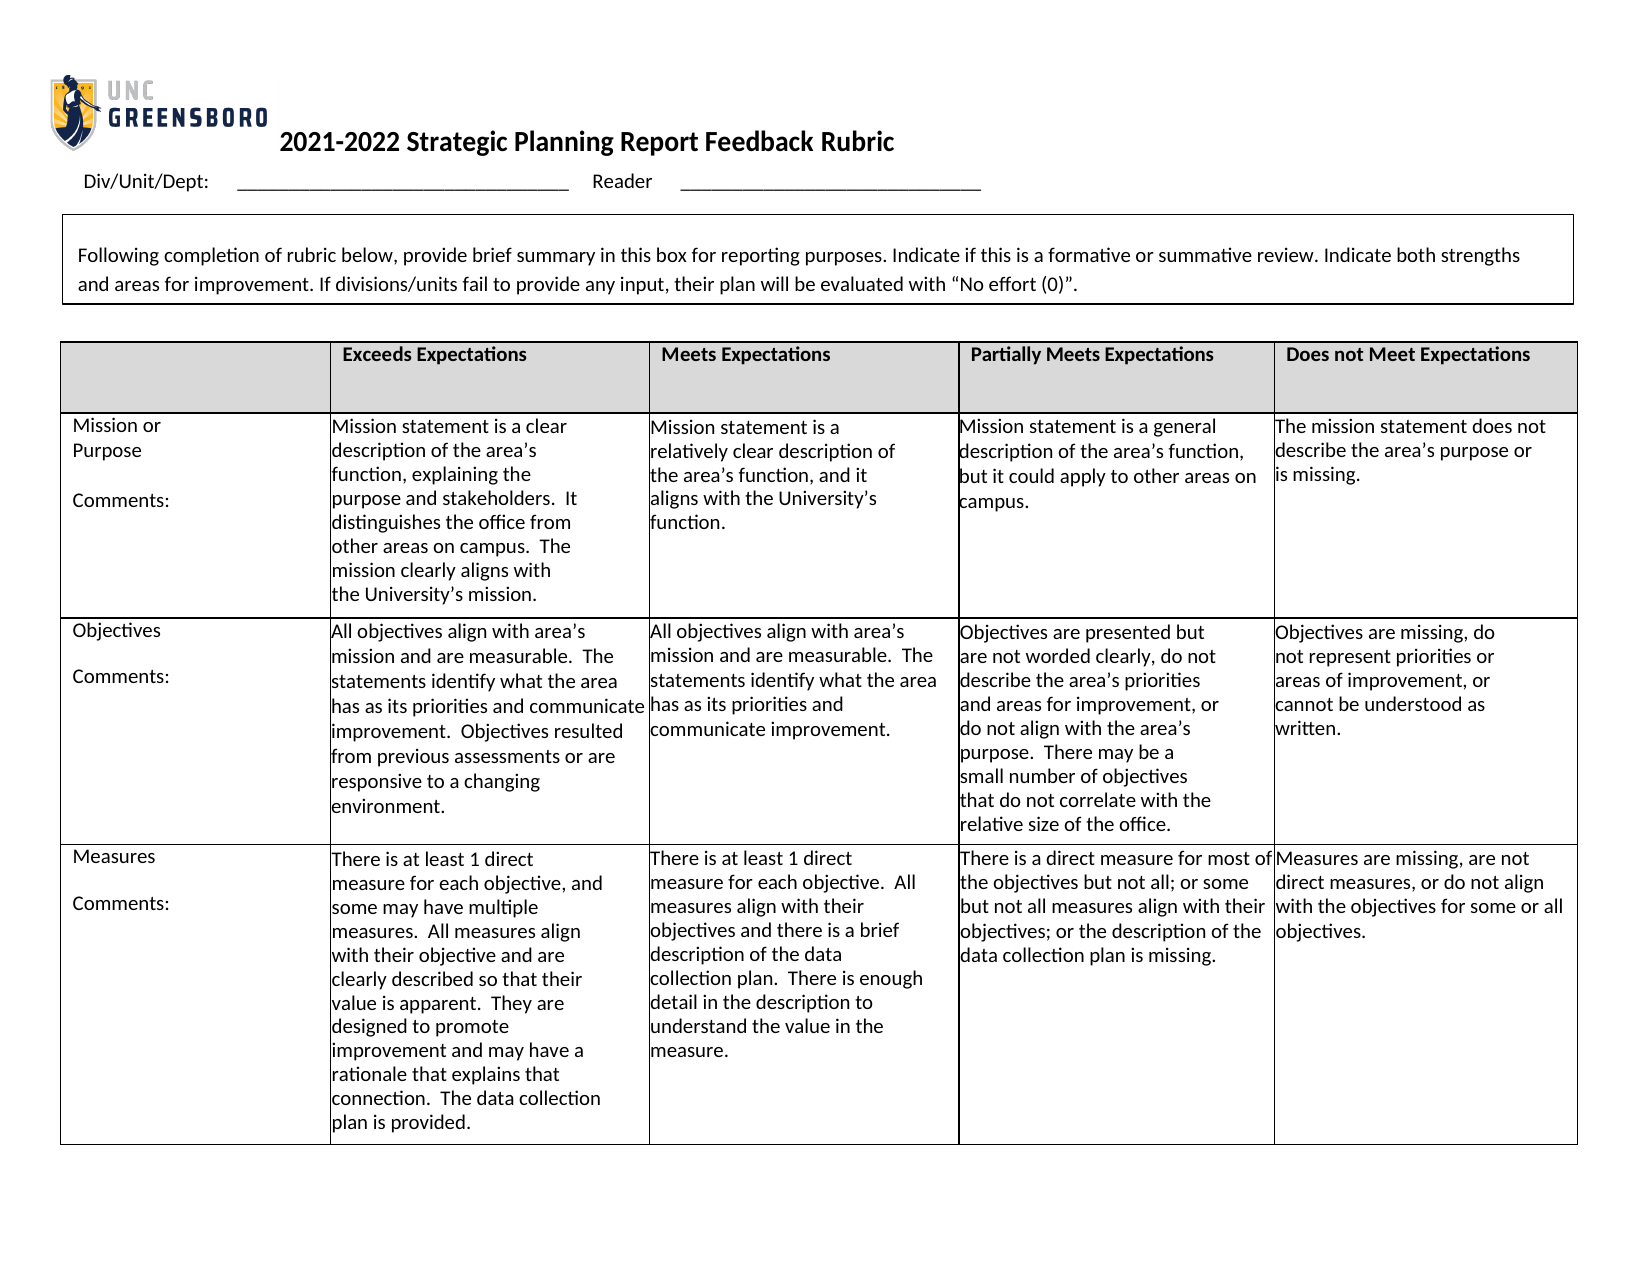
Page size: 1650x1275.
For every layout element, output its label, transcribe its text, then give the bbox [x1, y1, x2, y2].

table_cell Mission statement is a relatively clear description of the area’s function, and it aligns with the University’s function. [650, 414, 958, 617]
table_cell All objectives align with area’s mission and are measurable. The statements identify what the area has as its priorities and communicate improvement. [650, 619, 958, 844]
table_header Exceeds Expectations [331, 343, 649, 412]
table_cell The mission statement does not describe the area’s purpose or is missing. [1275, 414, 1577, 617]
text Div/Unit/Dept: ________________________________ Reader _____________________________ [78, 166, 1523, 194]
table_cell All objectives align with area’s mission and are measurable. The statements identify what the area has as its priorities and communicate improvement. Objectives resulted from previous assessments or are responsive to a changing environment. [331, 619, 649, 844]
table_cell There is at least 1 direct measure for each objective. All measures align with their objectives and there is a brief description of the data collection plan. There is enough detail in the description to understand the value in the measure. [650, 845, 958, 1144]
table_cell There is at least 1 direct measure for each objective, and some may have multiple measures. All measures align with their objective and are clearly described so that their value is apparent. They are designed to promote improvement and may have a rationale that explains that connection. The data collection plan is provided. [331, 845, 649, 1144]
table_cell There is a direct measure for most of the objectives but not all; or some but not all measures align with their objectives; or the description of the data collection plan is missing. [960, 845, 1274, 1144]
table_cell Objectives Comments: [61, 619, 330, 844]
table_header Does not Meet Expectations [1275, 343, 1577, 412]
table_cell Mission statement is a clear description of the area’s function, explaining the purpose and stakeholders. It distinguishes the office from other areas on campus. The mission clearly aligns with the University’s mission. [331, 414, 649, 617]
table_cell Measures are missing, are not direct measures, or do not align with the objectives for some or all objectives. [1275, 845, 1577, 1144]
table_header Partially Meets Expectations [960, 343, 1274, 412]
table_header Meets Expectations [650, 343, 958, 412]
table_cell Objectives are missing, do not represent priorities or areas of improvement, or cannot be understood as written. [1275, 619, 1577, 844]
table_cell Mission statement is a general description of the area’s function, but it could apply to other areas on campus. [960, 414, 1274, 617]
table_cell Mission or Purpose Comments: [61, 414, 330, 617]
table_cell Objectives are presented but are not worded clearly, do not describe the area’s priorities and areas for improvement, or do not align with the area’s purpose. There may be a small number of objectives that do not correlate with the relative size of the office. [960, 619, 1274, 844]
text Following completion of rubric below, provide brief summary in this box for reporting purposes. Indicate if this is a formative or summative review. Indicate both strengths and areas for improvement. If divisions/units fail to provide any input, their plan will be evaluated with “No effort (0)”. [78, 242, 1523, 297]
picture [63, 222, 1573, 296]
table_cell Measures Comments: [61, 845, 330, 1144]
picture [49, 75, 280, 152]
table_header [61, 343, 330, 412]
